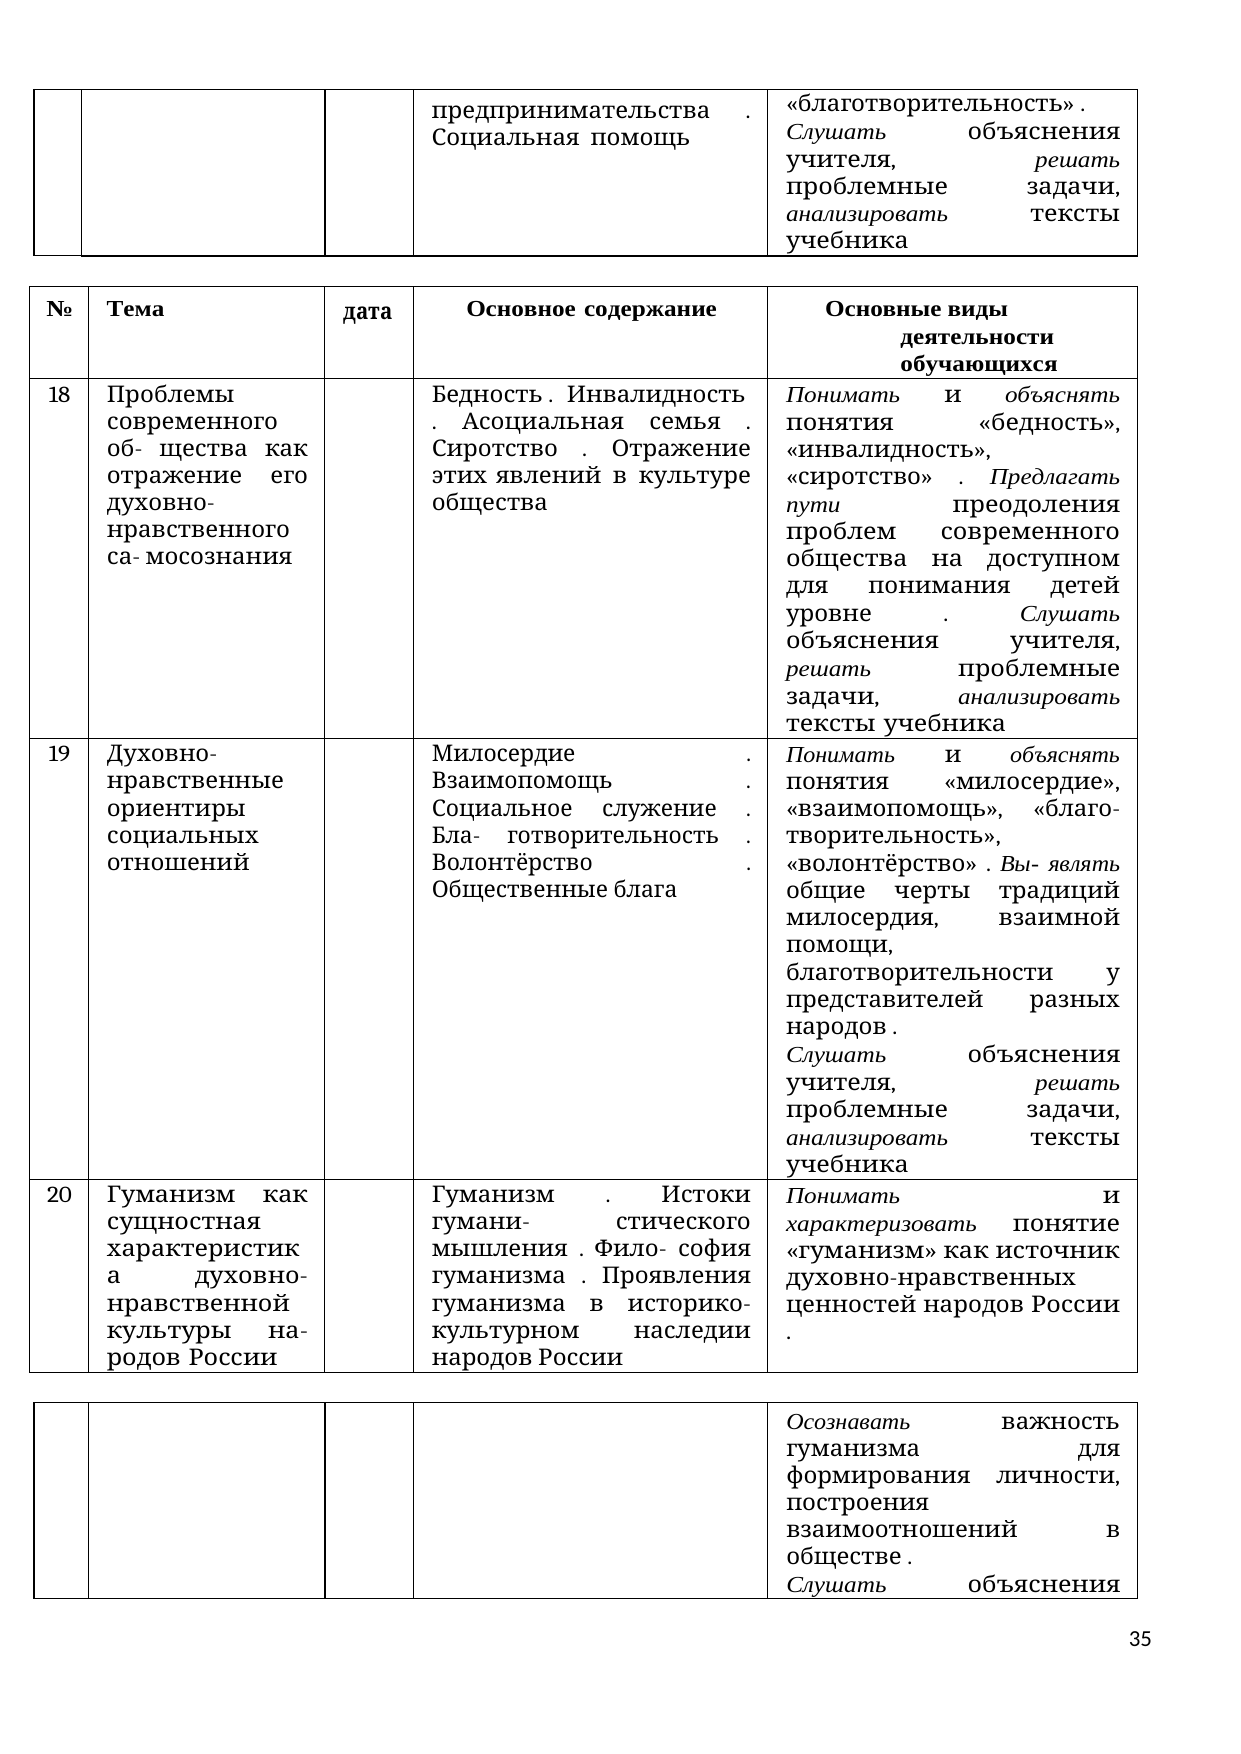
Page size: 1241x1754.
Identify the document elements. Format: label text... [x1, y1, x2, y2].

table_cell Понимать и объяснять понятия «бедность», «инвалидность», «сиротство» . Предлагать пути преодоления проблем современного общества на доступном для понимания детей уровне . Слушать объяснения учителя, решать проблемные задачи, анализировать тексты учебника [768, 379, 1137, 738]
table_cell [768, 90, 1137, 255]
table_header [414, 1403, 767, 1598]
table_header [35, 1403, 88, 1598]
table_cell Понимать и объяснять понятия «милосердие», «взаимопомощь», «благо- творительность», «волонтёрство» . Вы- являть общие черты традиций милосердия, взаимной помощи, благотворительности у представителей разных народов . Слушать объяснения учителя, решать проблемные задачи, анализировать тексты учебника [768, 739, 1137, 1178]
table_cell [325, 739, 413, 1178]
table_cell 19 [30, 739, 88, 1178]
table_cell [82, 90, 324, 255]
table_cell 18 [30, 379, 88, 738]
table_cell 20 [30, 1180, 88, 1372]
table_cell Гуманизм . Истоки гумани- стического мышления . Фило- софия гуманизма . Проявления гуманизма в историко- культурном наследии народов России [414, 1180, 767, 1372]
table_cell Духовно-нравственные ориентиры социальных отношений [89, 739, 324, 1178]
table_header [326, 1403, 413, 1598]
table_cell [414, 90, 767, 255]
table_cell Проблемы современного об- щества как отражение его духовно-нравственного са- мосознания [89, 379, 324, 738]
table_cell [326, 90, 413, 255]
table_header Основное содержание [414, 287, 767, 378]
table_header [768, 1403, 1137, 1598]
table_header № [30, 287, 88, 378]
table_header Основные виды деятельности обучающихся [768, 287, 1137, 378]
table_cell Понимать и характеризовать понятие «гуманизм» как источник духовно-нравственных ценностей народов России . [768, 1180, 1137, 1372]
table_header дата [325, 287, 413, 378]
table_cell Милосердие . Взаимопомощь . Социальное служение . Бла- готворительность . Волонтёрство . Общественные блага [414, 739, 767, 1178]
table_header Тема [89, 287, 324, 378]
table_cell [325, 379, 413, 738]
table_cell Гуманизм как сущностная характеристика духовно- нравственной культуры на- родов России [89, 1180, 324, 1372]
table_cell [325, 1180, 413, 1372]
table_header [89, 1403, 324, 1598]
table_cell 17 [35, 90, 81, 255]
table_cell Бедность . Инвалидность . Асоциальная семья . Сиротство . Отражение этих явлений в культуре общества [414, 379, 767, 738]
